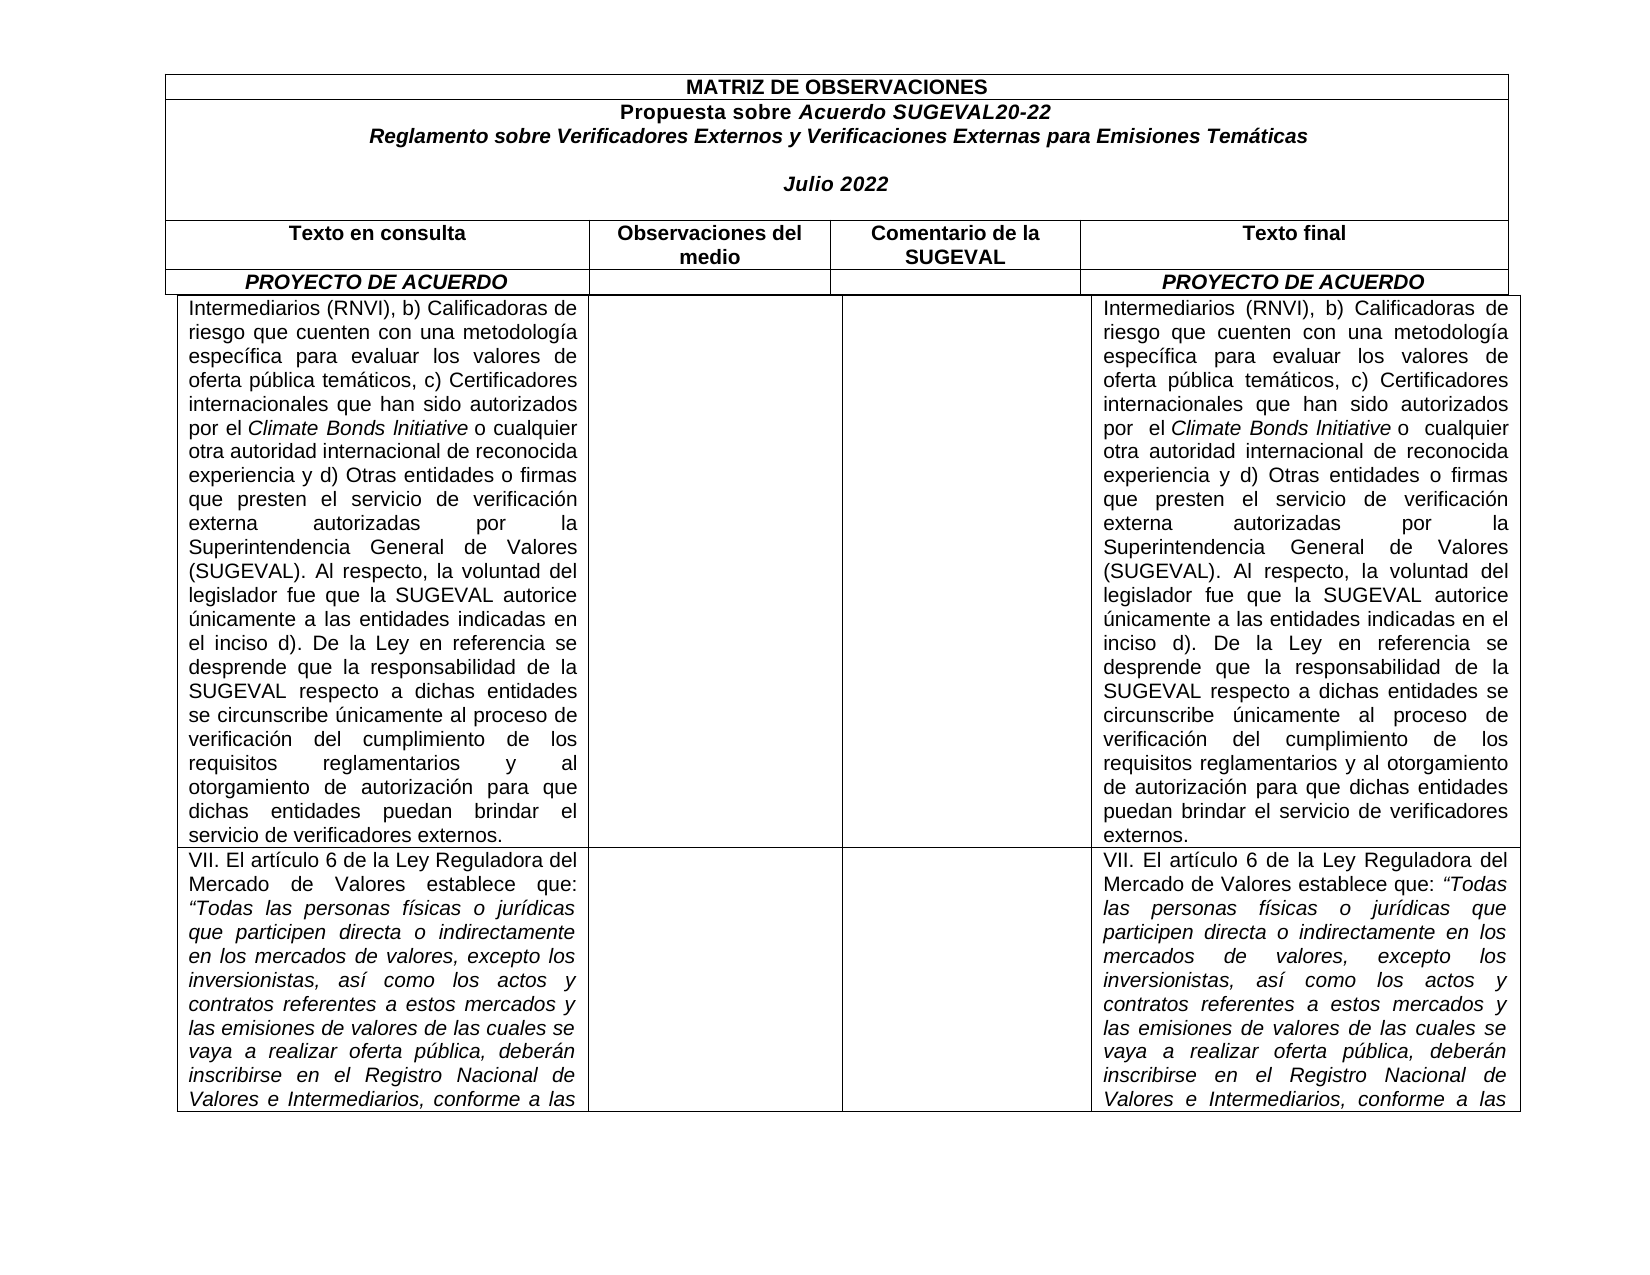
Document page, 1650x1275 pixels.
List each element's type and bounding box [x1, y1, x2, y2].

table_cell [178, 296, 588, 847]
table_cell [1092, 296, 1520, 847]
table_cell [589, 848, 842, 1111]
table_cell [843, 848, 1091, 1111]
table_cell [843, 296, 1091, 847]
table_cell [589, 296, 842, 847]
table_cell [1092, 848, 1520, 1111]
table_cell [178, 848, 588, 1111]
